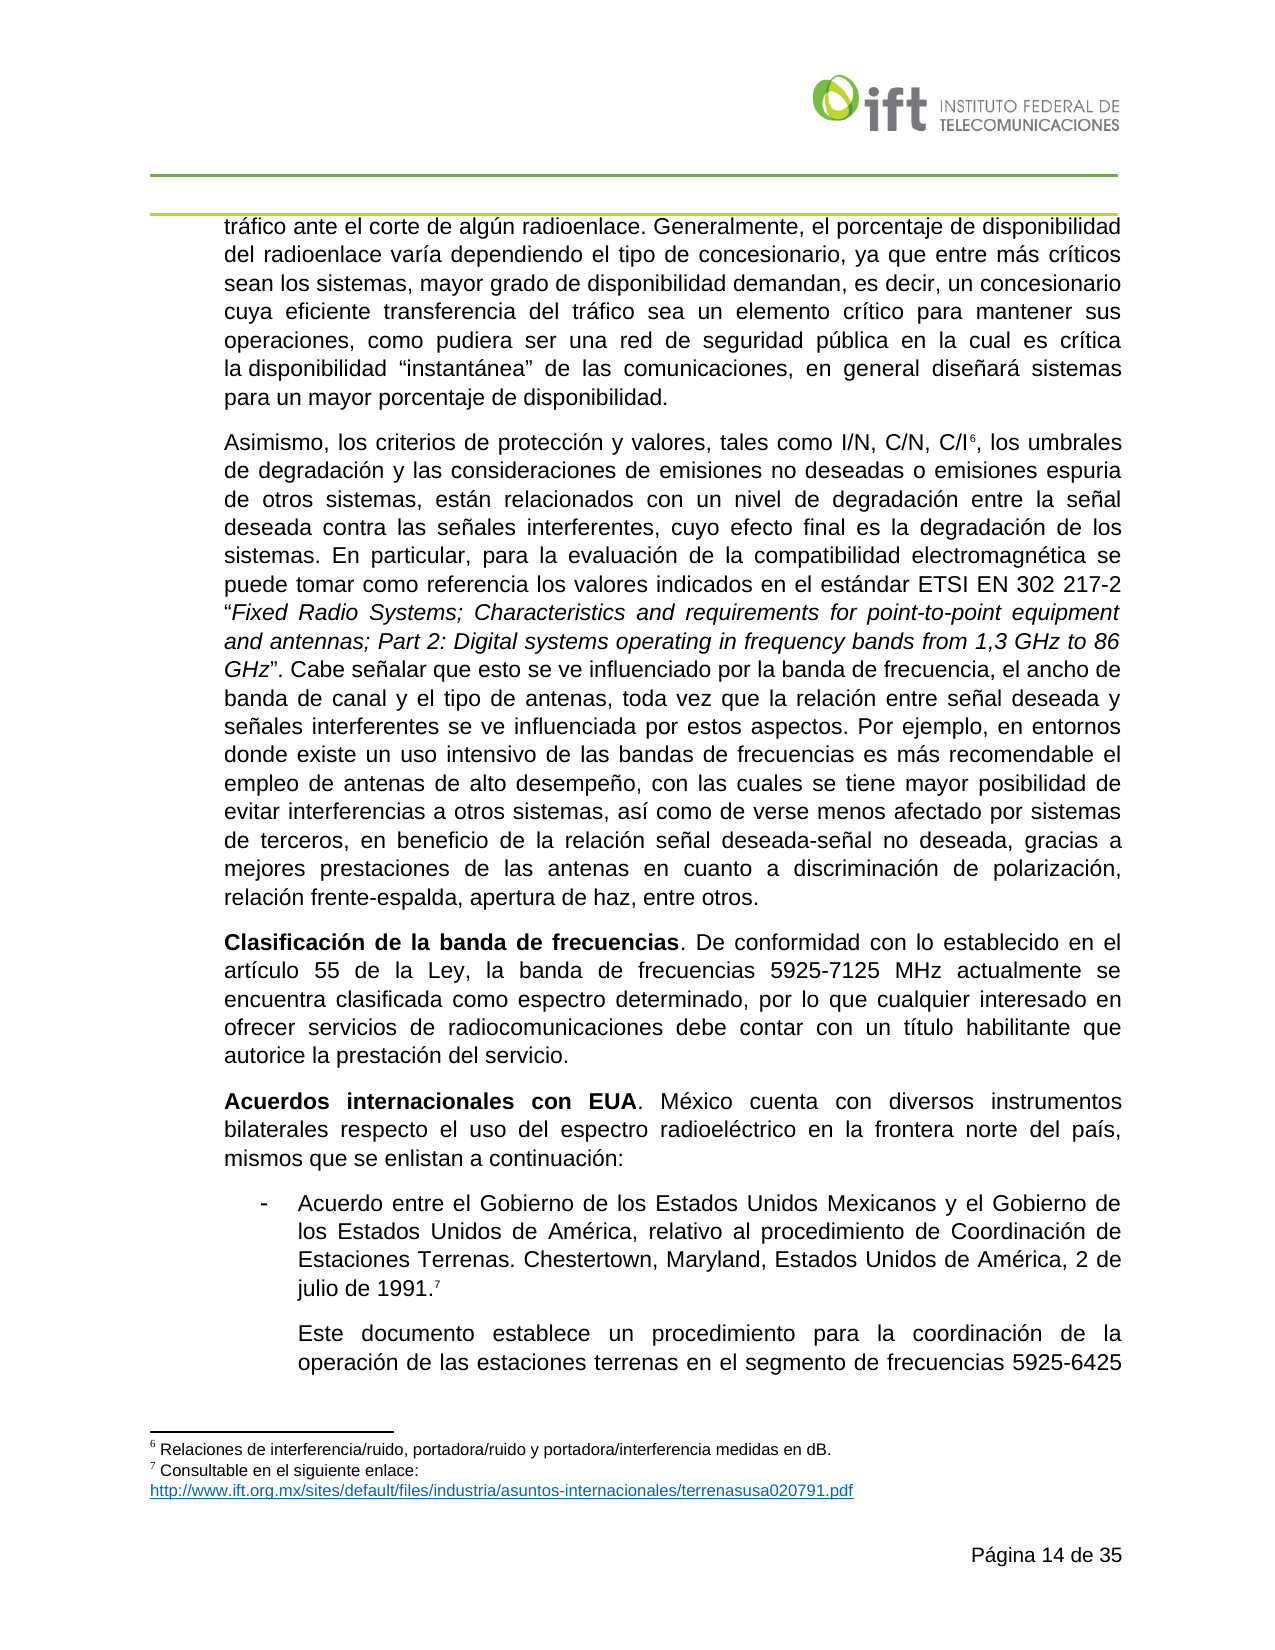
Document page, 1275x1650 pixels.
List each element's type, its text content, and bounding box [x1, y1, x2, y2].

picture [808, 71, 1123, 137]
text Clasificación de la banda de frecuencias. De conformidad con lo establecido en el artículo 55 de la Ley, la banda de frecuencias 5925-7125 MHz actualmente se encuentra clasificada como espectro determinado, por lo que cualquier interesado en ofrecer servicios de radiocomunicaciones debe contar con un título habilitante que autorice la prestación del servicio. [224, 929, 1122, 1069]
text Acuerdos internacionales con EUA. México cuenta con diversos instrumentos bilaterales respecto el uso del espectro radioeléctrico en la frontera norte del país, mismos que se enlistan a continuación: [224, 1088, 1122, 1171]
list Acuerdo entre el Gobierno de los Estados Unidos Mexicanos y el Gobierno de los Estados Unidos de América, relativo al procedimiento de Coordinación de Estaciones Terrenas. Chestertown, Maryland, Estados Unidos de América, 2 de julio de 1991. [260, 1189, 1122, 1301]
text Asimismo, los criterios de protección y valores, tales como I/N, C/N, C/I, los umbrales de degradación y las consideraciones de emisiones no deseadas o emisiones espuria de otros sistemas, están relacionados con un nivel de degradación entre la señal deseada contra las señales interferentes, cuyo efecto final es la degradación de los sistemas. En particular, para la evaluación de la compatibilidad electromagnética se puede tomar como referencia los valores indicados en el estándar ETSI EN 302 217-2 “Fixed Radio Systems; Characteristics and requirements for point-to-point equipment and antennas; Part 2: Digital systems operating in frequency bands from 1,3 GHz to 86 GHz”. Cabe señalar que esto se ve influenciado por la banda de frecuencia, el ancho de banda de canal y el tipo de antenas, toda vez que la relación entre señal deseada y señales interferentes se ve influenciada por estos aspectos. Por ejemplo, en entornos donde existe un uso intensivo de las bandas de frecuencias es más recomendable el empleo de antenas de alto desempeño, con las cuales se tiene mayor posibilidad de evitar interferencias a otros sistemas, así como de verse menos afectado por sistemas de terceros, en beneficio de la relación señal deseada-señal no deseada, gracias a mejores prestaciones de las antenas en cuanto a discriminación de polarización, relación frente-espalda, apertura de haz, entre otros. [224, 429, 1122, 910]
